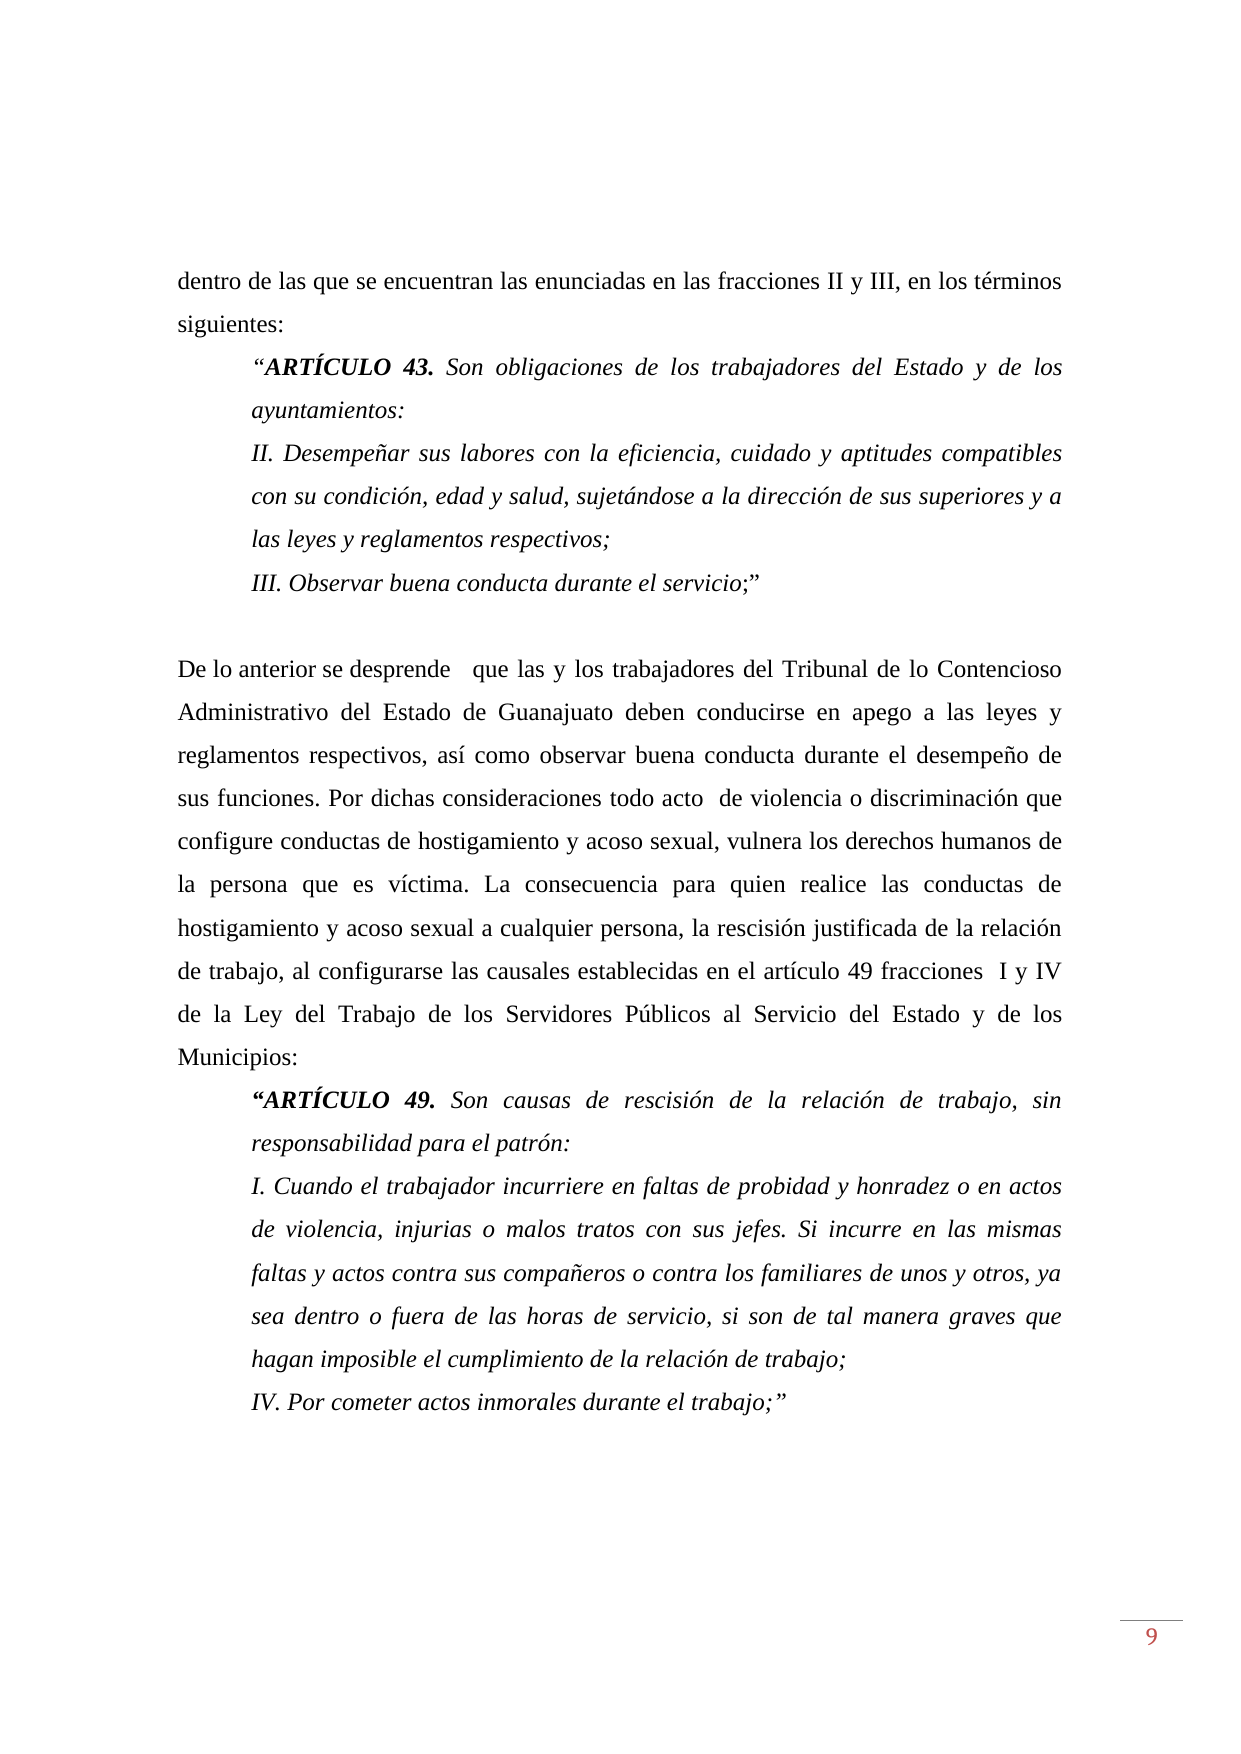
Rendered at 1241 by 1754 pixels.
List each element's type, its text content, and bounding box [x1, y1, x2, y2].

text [177, 266, 1063, 338]
text I. Cuando el trabajador incurriere en faltas de probidad y honradez o en actos de violencia, injurias o malos tratos con sus jefes. Si incurre en las mismas faltas y actos contra sus compañeros o contra los familiares de unos y otros, ya sea dentro o fuera de las horas de servicio, si son de tal manera graves que hagan imposible el cumplimiento de la relación de trabajo; [251, 1171, 1063, 1373]
text IV. Por cometer actos inmorales durante el trabajo;” [251, 1387, 1063, 1416]
text III. Observar buena conducta durante el servicio;” [251, 568, 1063, 596]
text “ARTÍCULO 43. Son obligaciones de los trabajadores del Estado y de los ayuntamientos: [251, 352, 1063, 424]
text II. Desempeñar sus labores con la eficiencia, cuidado y aptitudes compatibles con su condición, edad y salud, sujetándose a la dirección de sus superiores y a las leyes y reglamentos respectivos; [251, 438, 1063, 553]
text “ARTÍCULO 49. Son causas de rescisión de la relación de trabajo, sin responsabilidad para el patrón: [251, 1085, 1063, 1157]
text De lo anterior se desprende que las y los trabajadores del Tribunal de lo Contencioso Administrativo del Estado de Guanajuato deben conducirse en apego a las leyes y reglamentos respectivos, así como observar buena conducta durante el desempeño de sus funciones. Por dichas consideraciones todo acto de violencia o discriminación que configure conductas de hostigamiento y acoso sexual, vulnera los derechos humanos de la persona que es víctima. La consecuencia para quien realice las conductas de hostigamiento y acoso sexual a cualquier persona, la rescisión justificada de la relación de trabajo, al configurarse las causales establecidas en el artículo 49 fracciones I y IV de la Ley del Trabajo de los Servidores Públicos al Servicio del Estado y de los Municipios: [177, 654, 1063, 1071]
